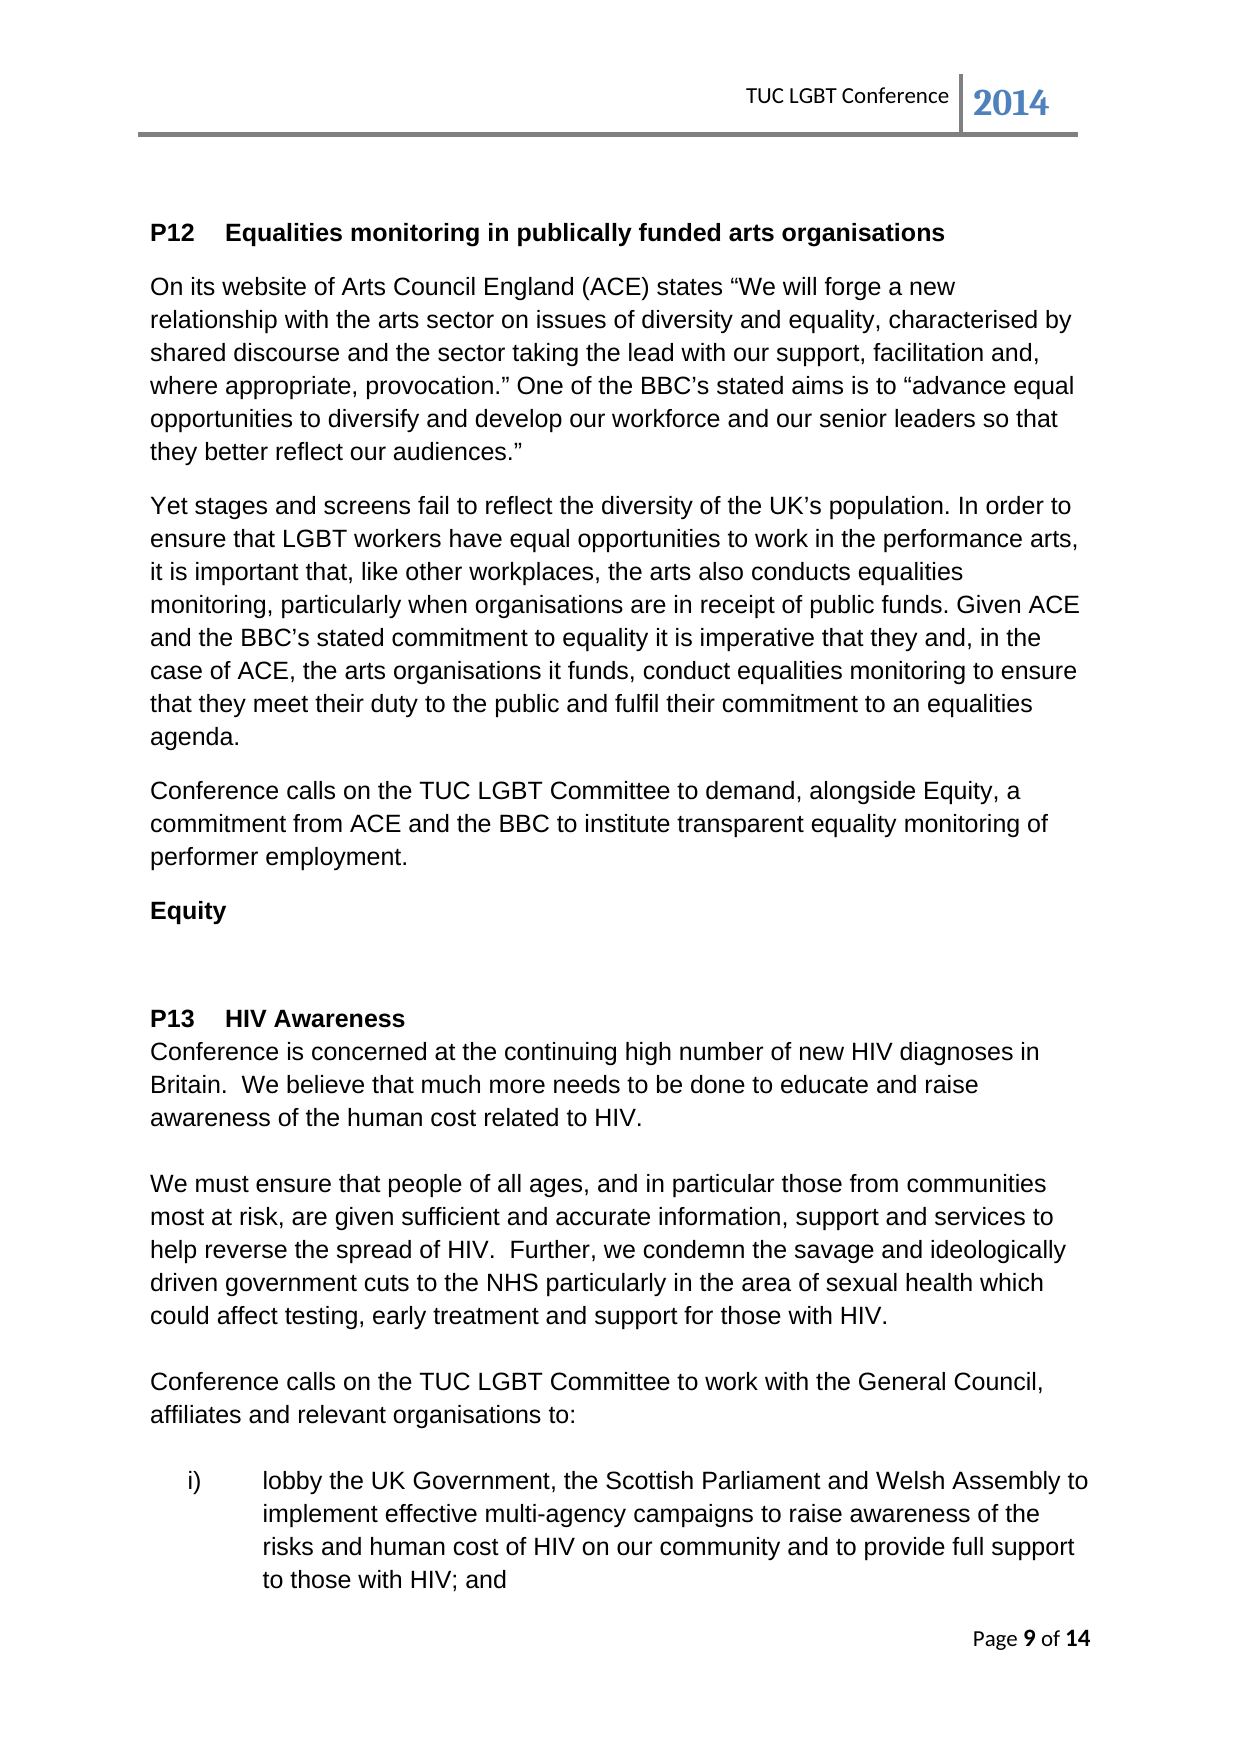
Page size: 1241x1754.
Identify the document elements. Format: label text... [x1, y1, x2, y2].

list lobby the UK Government, the Scottish Parliament and Welsh Assembly to implement effective multi-agency campaigns to raise awareness of the risks and human cost of HIV on our community and to provide full support to those with HIV; and [187, 1466, 1090, 1594]
text Equity [150, 896, 1090, 925]
text P12 Equalities monitoring in publically funded arts organisations [150, 218, 1090, 247]
text Yet stages and screens fail to reflect the diversity of the UK’s population. In order to ensure that LGBT workers have equal opportunities to work in the performance arts, it is important that, like other workplaces, the arts also conducts equalities monitoring, particularly when organisations are in receipt of public funds. Given ACE and the BBC’s stated commitment to equality it is imperative that they and, in the case of ACE, the arts organisations it funds, conduct equalities monitoring to ensure that they meet their duty to the public and fulfil their commitment to an equalities agenda. [150, 491, 1090, 751]
list We must ensure that people of all ages, and in particular those from communities most at risk, are given sufficient and accurate information, support and services to help reverse the spread of HIV. Further, we condemn the savage and ideologically driven government cuts to the NHS particularly in the area of sexual health which could affect testing, early treatment and support for those with HIV. [150, 1169, 1090, 1330]
text Conference calls on the TUC LGBT Committee to demand, alongside Equity, a commitment from ACE and the BBC to institute transparent equality monitoring of performer employment. [150, 776, 1090, 871]
list Conference is concerned at the continuing high number of new HIV diagnoses in Britain. We believe that much more needs to be done to educate and raise awareness of the human cost related to HIV. [150, 1037, 1090, 1132]
list P13 HIV Awareness [150, 1004, 1090, 1033]
list Conference calls on the TUC LGBT Committee to work with the General Council, affiliates and relevant organisations to: [150, 1367, 1090, 1429]
text On its website of Arts Council England (ACE) states “We will forge a new relationship with the arts sector on issues of diversity and equality, characterised by shared discourse and the sector taking the lead with our support, facilitation and, where appropriate, provocation.” One of the BBC’s stated aims is to “advance equal opportunities to diversify and develop our workforce and our senior leaders so that they better reflect our audiences.” [150, 272, 1090, 466]
